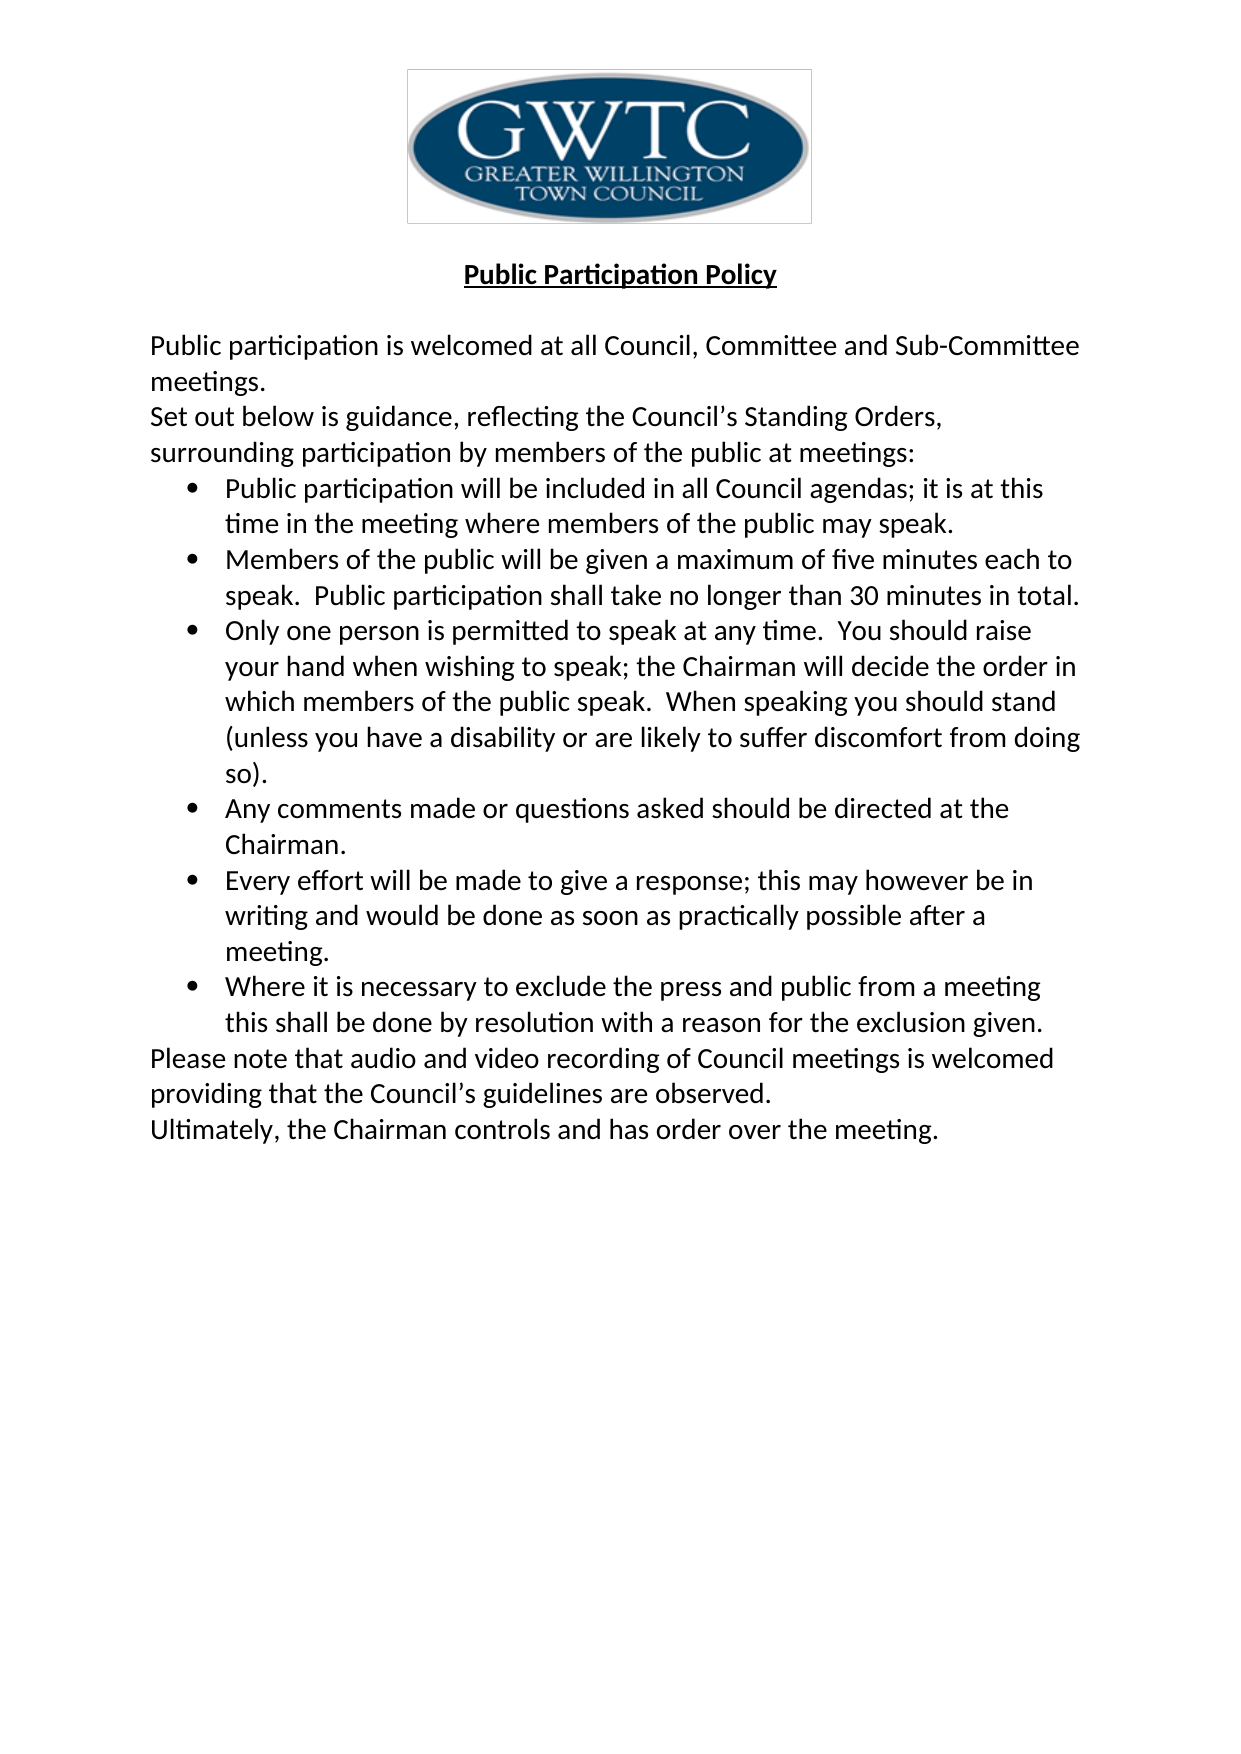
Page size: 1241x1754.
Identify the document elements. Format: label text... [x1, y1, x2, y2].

text Public participation is welcomed at all Council, Committee and Sub-Committee meetings. [150, 327, 1090, 398]
picture [405, 67, 815, 226]
list Any comments made or questions asked should be directed at the Chairman. [187, 790, 1090, 862]
text Set out below is guidance, reflecting the Council’s Standing Orders, surrounding participation by members of the public at meetings: [150, 398, 1090, 470]
list Members of the public will be given a maximum of five minutes each to speak. Public participation shall take no longer than 30 minutes in total. [187, 541, 1090, 612]
text Public Participation Policy [150, 256, 1090, 292]
list Public participation will be included in all Council agendas; it is at this time in the meeting where members of the public may speak. [187, 470, 1090, 541]
text Ultimately, the Chairman controls and has order over the meeting. [150, 1111, 1090, 1147]
text Please note that audio and video recording of Council meetings is welcomed providing that the Council’s guidelines are observed. [150, 1040, 1090, 1111]
list Only one person is permitted to speak at any time. You should raise your hand when wishing to speak; the Chairman will decide the order in which members of the public speak. When speaking you should stand (unless you have a disability or are likely to suffer discomfort from doing so). [187, 612, 1090, 790]
list Every effort will be made to give a response; this may however be in writing and would be done as soon as practically possible after a meeting. [187, 862, 1090, 968]
list Where it is necessary to exclude the press and public from a meeting this shall be done by resolution with a reason for the exclusion given. [187, 968, 1090, 1040]
